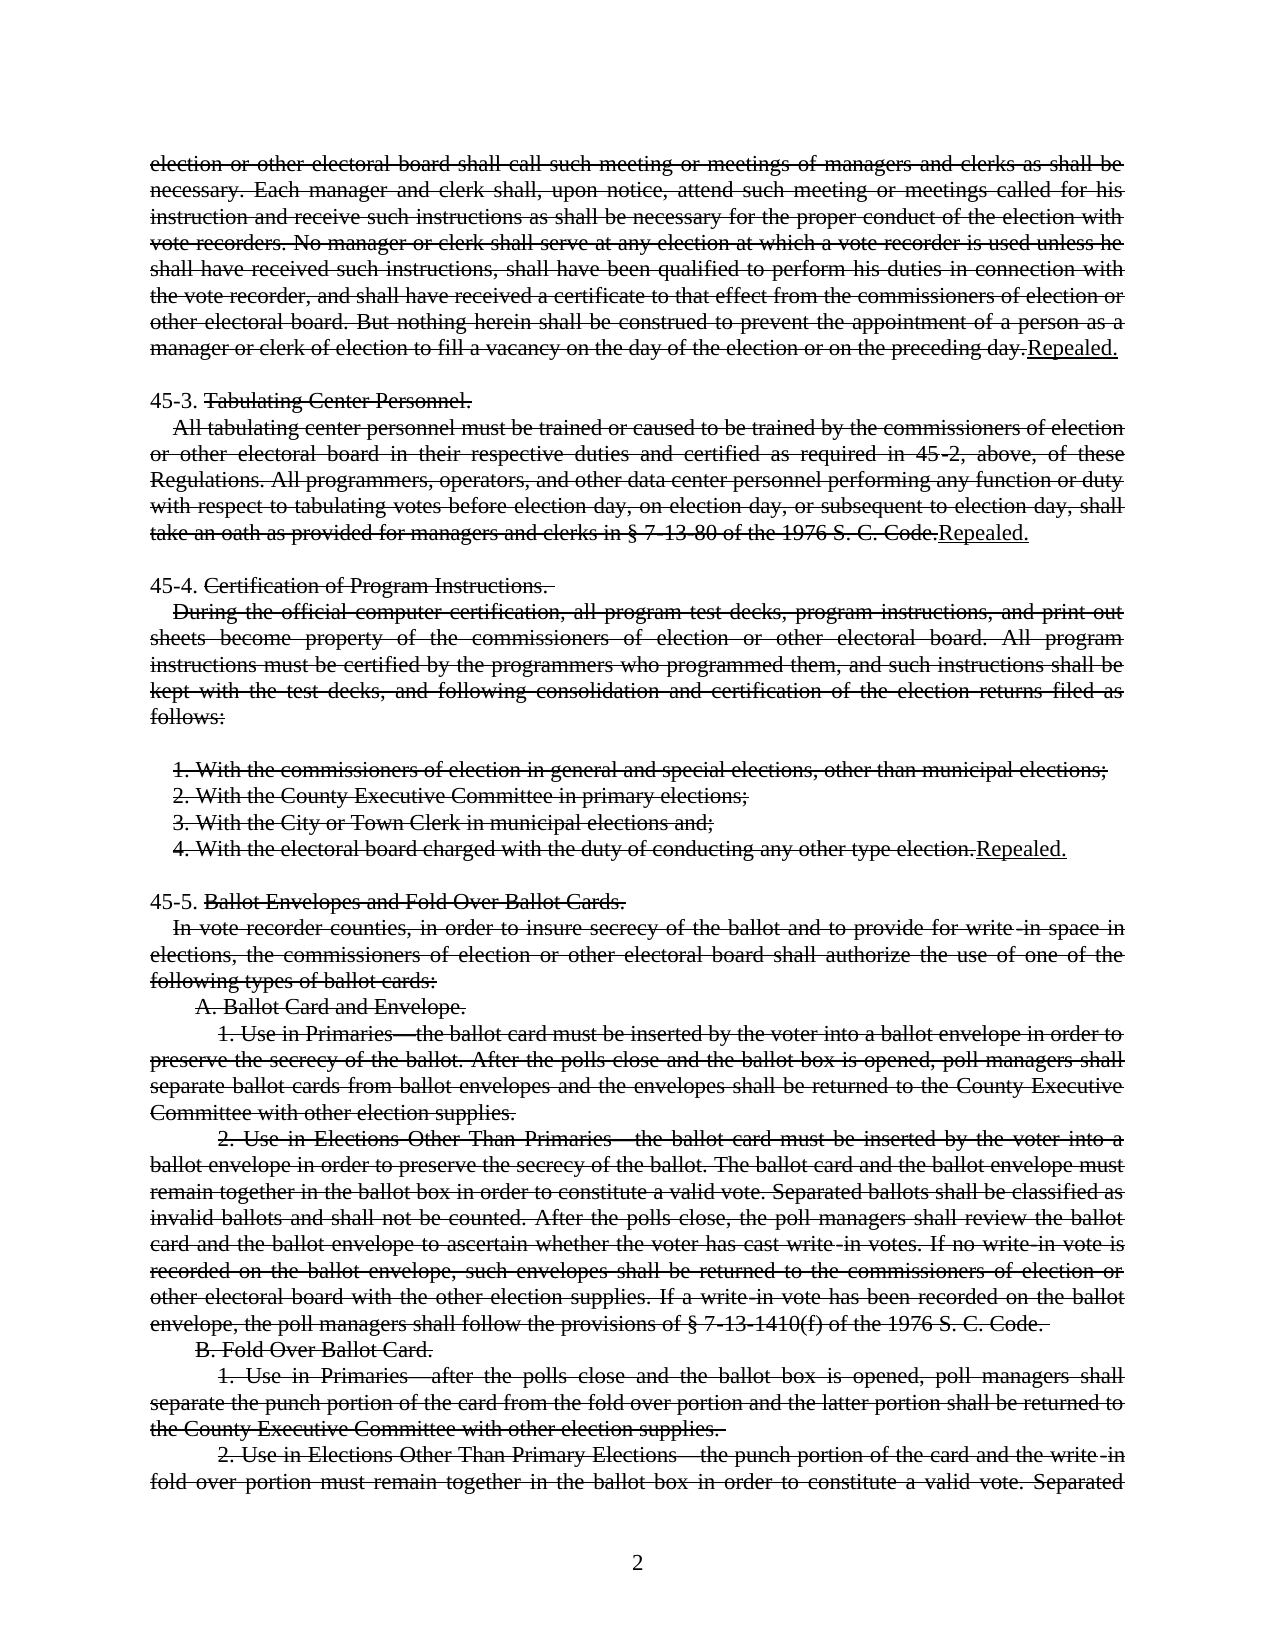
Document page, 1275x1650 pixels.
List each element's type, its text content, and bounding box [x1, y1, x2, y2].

text 45-3. Tabulating Center Personnel. [150, 387, 1125, 413]
text 4. With the electoral board charged with the duty of conducting any other type election.Repealed. [150, 835, 1125, 862]
text 2. With the County Executive Committee in primary elections; [150, 782, 1125, 809]
text 1. Use in Primaries—the ballot card must be inserted by the voter into a ballot envelope in order to preserve the secrecy of the ballot. After the polls close and the ballot box is opened, poll managers shall separate ballot cards from ballot envelopes and the envelopes shall be returned to the County Executive Committee with other election supplies. [150, 1020, 1125, 1060]
text All tabulating center personnel must be trained or caused to be trained by the commissioners of election or other electoral board in their respective duties and certified as required in 45-2, above, of these Regulations. All programmers, operators, and other data center personnel performing any function or duty with respect to tabulating votes before election day, on election day, or subsequent to election day, shall take an oath as provided for managers and clerks in § 7-13-80 of the 1976 S. C. Code.Repealed. [150, 413, 1125, 507]
text In vote recorder counties, in order to insure secrecy of the ballot and to provide for write-in space in elections, the commissioners of election or other electoral board shall authorize the use of one of the following types of ballot cards: [150, 956, 1125, 993]
text B. Fold Over Ballot Card. [150, 1336, 1125, 1362]
text All tabulating center personnel must be trained or caused to be trained by the commissioners of election or other electoral board in their respective duties and certified as required in 45-2, above, of these Regulations. All programmers, operators, and other data center personnel performing any function or duty with respect to tabulating votes before election day, on election day, or subsequent to election day, shall take an oath as provided for managers and clerks in § 7-13-80 of the 1976 S. C. Code.Repealed. [150, 508, 1125, 545]
text 1. Use in Primaries—after the polls close and the ballot box is opened, poll managers shall separate the punch portion of the card from the fold over portion and the latter portion shall be returned to the County Executive Committee with other election supplies. [150, 1404, 1125, 1441]
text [150, 1441, 1125, 1482]
text 1. Use in Primaries—after the polls close and the ballot box is opened, poll managers shall separate the punch portion of the card from the fold over portion and the latter portion shall be returned to the County Executive Committee with other election supplies. [150, 1362, 1125, 1403]
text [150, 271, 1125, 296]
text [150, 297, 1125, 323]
text In vote recorder counties, in order to insure secrecy of the ballot and to provide for write-in space in elections, the commissioners of election or other electoral board shall authorize the use of one of the following types of ballot cards: [150, 914, 1125, 955]
text 3. With the City or Town Clerk in municipal elections and; [150, 809, 1125, 835]
text 1. With the commissioners of election in general and special elections, other than municipal elections; [150, 756, 1125, 782]
text 45-5. Ballot Envelopes and Fold Over Ballot Cards. [150, 888, 1125, 914]
text A. Ballot Card and Envelope. [150, 993, 1125, 1020]
text 1. Use in Primaries—the ballot card must be inserted by the voter into a ballot envelope in order to preserve the secrecy of the ballot. After the polls close and the ballot box is opened, poll managers shall separate ballot cards from ballot envelopes and the envelopes shall be returned to the County Executive Committee with other election supplies. [150, 1062, 1125, 1125]
text 2. Use in Elections Other Than Primaries—the ballot card must be inserted by the voter into a ballot envelope in order to preserve the secrecy of the ballot. The ballot card and the ballot envelope must remain together in the ballot box in order to constitute a valid vote. Separated ballots shall be classified as invalid ballots and shall not be counted. After the polls close, the poll managers shall review the ballot card and the ballot envelope to ascertain whether the voter has cast write-in votes. If no write-in vote is recorded on the ballot envelope, such envelopes shall be returned to the commissioners of election or other electoral board with the other election supplies. If a write-in vote has been recorded on the ballot envelope, the poll managers shall follow the provisions of § 7-13-1410(f) of the 1976 S. C. Code. [150, 1246, 1125, 1298]
text 45-4. Certification of Program Instructions. [150, 572, 1125, 598]
text During the official computer certification, all program test decks, program instructions, and print out sheets become property of the commissioners of election or other electoral board. All program instructions must be certified by the programmers who programmed them, and such instructions shall be kept with the test decks, and following consolidation and certification of the election returns filed as follows: [150, 598, 1125, 730]
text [150, 150, 1125, 191]
